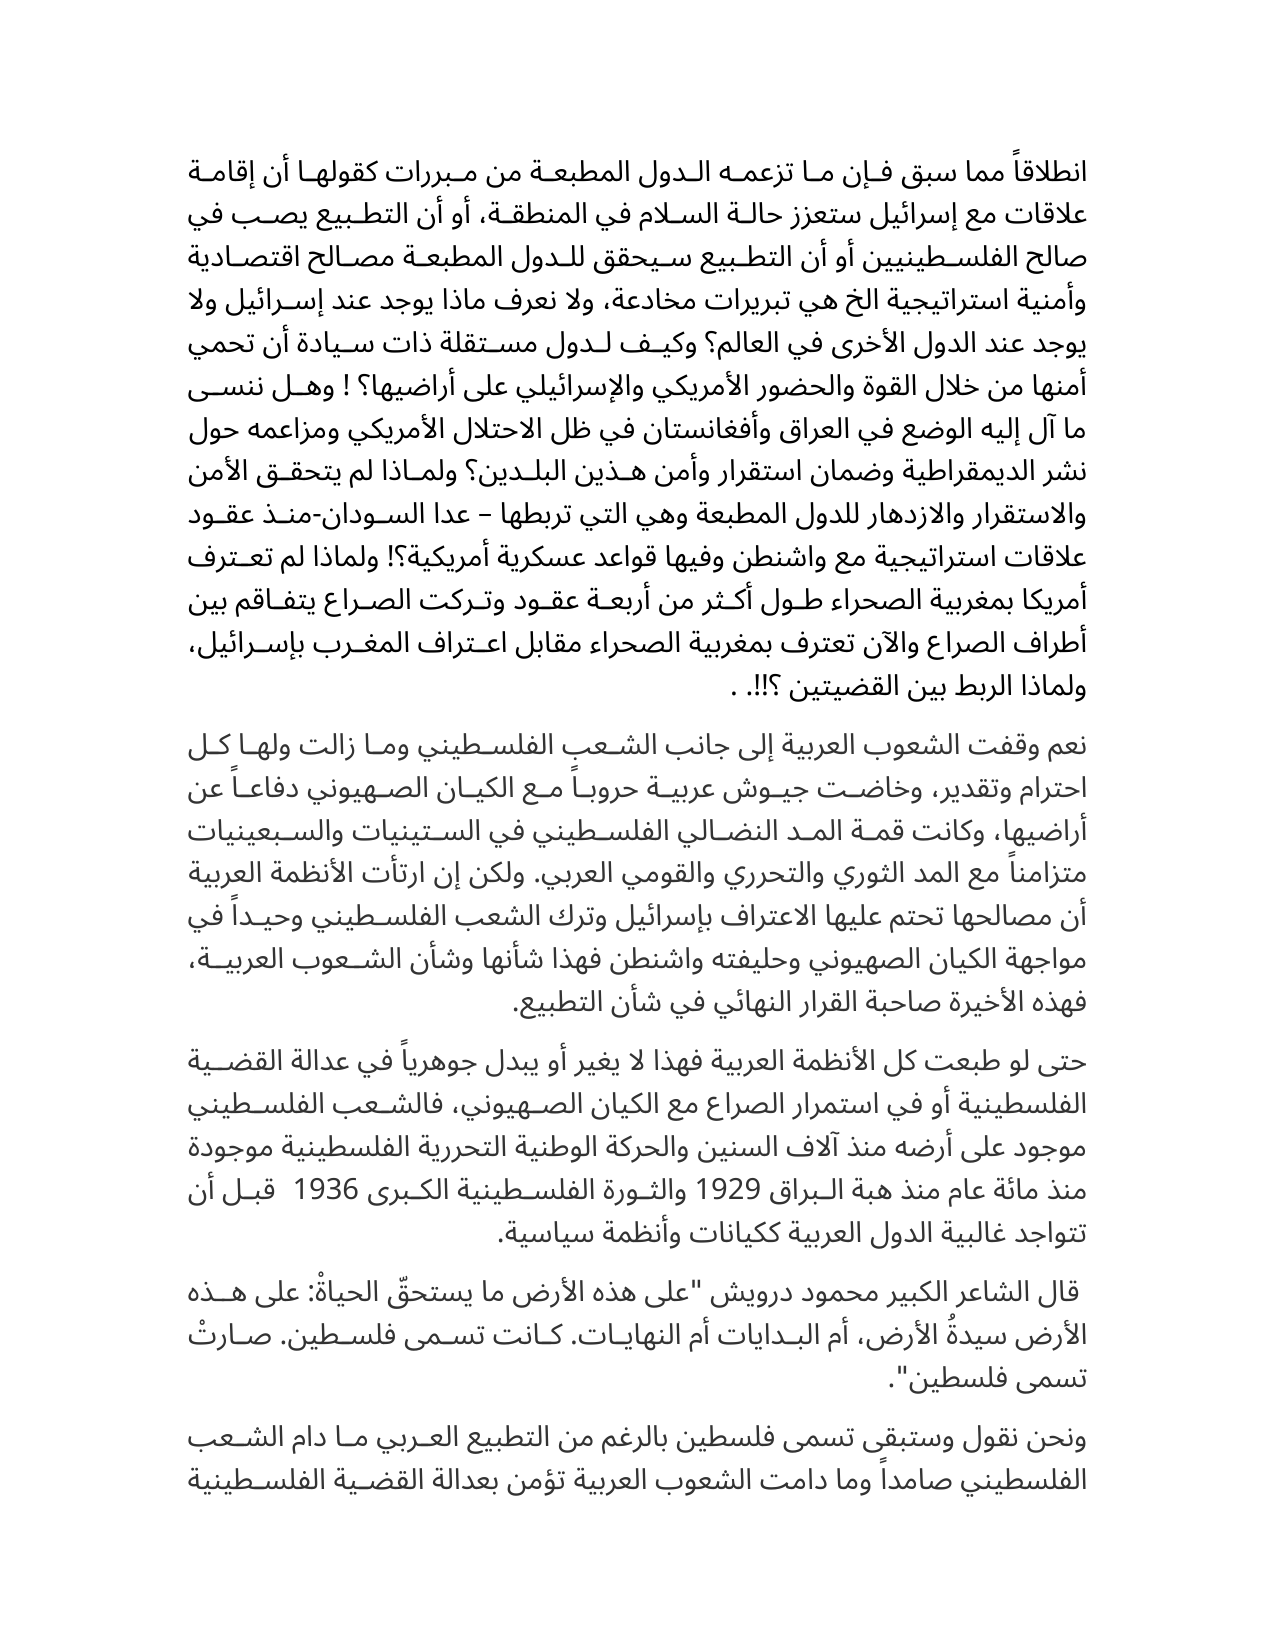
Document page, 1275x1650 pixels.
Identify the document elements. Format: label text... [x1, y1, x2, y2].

text نعم وقفت الشعوب العربية إلى جانب الشعب الفلسطيني وما زالت ولها كل احترام وتقدير، وخاضت جيوش عربية حروباً مع الكيان الصهيوني دفاعاً عن أراضيها، وكانت قمة المد النضالي الفلسطيني في الستينيات والسبعينيات متزامناً مع المد الثوري والتحرري والقومي العربي. ولكن إن ارتأت الأنظمة العربية أن مصالحها تحتم عليها الاعتراف بإسرائيل وترك الشعب الفلسطيني وحيداً في مواجهة الكيان الصهيوني وحليفته واشنطن فهذا شأنها وشأن الشعوب العربية، فهذه الأخيرة صاحبة القرار النهائي في شأن التطبيع. [187, 723, 1087, 1020]
text انطلاقاً مما سبق فإن ما تزعمه الدول المطبعة من مبررات كقولها أن إقامة علاقات مع إسرائيل ستعزز حالة السلام في المنطقة، أو أن التطبيع يصب في صالح الفلسطينيين أو أن التطبيع سيحقق للدول المطبعة مصالح اقتصادية وأمنية استراتيجية الخ هي تبريرات مخادعة، ولا نعرف ماذا يوجد عند إسرائيل ولا يوجد عند الدول الأخرى في العالم؟ وكيف لدول مستقلة ذات سيادة أن تحمي أمنها من خلال القوة والحضور الأمريكي والإسرائيلي على أراضيها؟ ! وهل ننسى ما آل إليه الوضع في العراق وأفغانستان في ظل الاحتلال الأمريكي ومزاعمه حول نشر الديمقراطية وضمان استقرار وأمن هذين البلدين؟ ولماذا لم يتحقق الأمن والاستقرار والازدهار للدول المطبعة وهي التي تربطها – عدا السودان-منذ عقود علاقات استراتيجية مع واشنطن وفيها قواعد عسكرية أمريكية؟! ولماذا لم تعترف أمريكا بمغربية الصحراء طول أكثر من أربعة عقود وتركت الصراع يتفاقم بين أطراف الصراع والآن تعترف بمغربية الصحراء مقابل اعتراف المغرب بإسرائيل، ولماذا الربط بين القضيتين ؟!!. . [187, 150, 1087, 703]
text حتى لو طبعت كل الأنظمة العربية فهذا لا يغير أو يبدل جوهرياً في عدالة القضية الفلسطينية أو في استمرار الصراع مع الكيان الصهيوني، فالشعب الفلسطيني موجود على أرضه منذ آلاف السنين والحركة الوطنية التحررية الفلسطينية موجودة منذ مائة عام منذ هبة البراق 1929 والثورة الفلسطينية الكبرى 1936 قبل أن تتواجد غالبية الدول العربية ككيانات وأنظمة سياسية. [187, 1039, 1087, 1251]
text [187, 1415, 1087, 1498]
text قال الشاعر الكبير محمود درويش "على هذه الأرض ما يستحقّ الحياةْ: على هذه الأرض سيدةُ الأرض، أم البدايات أم النهايات. كانت تسمى فلسطين. صارتْ تسمى فلسطين". [187, 1270, 1087, 1396]
